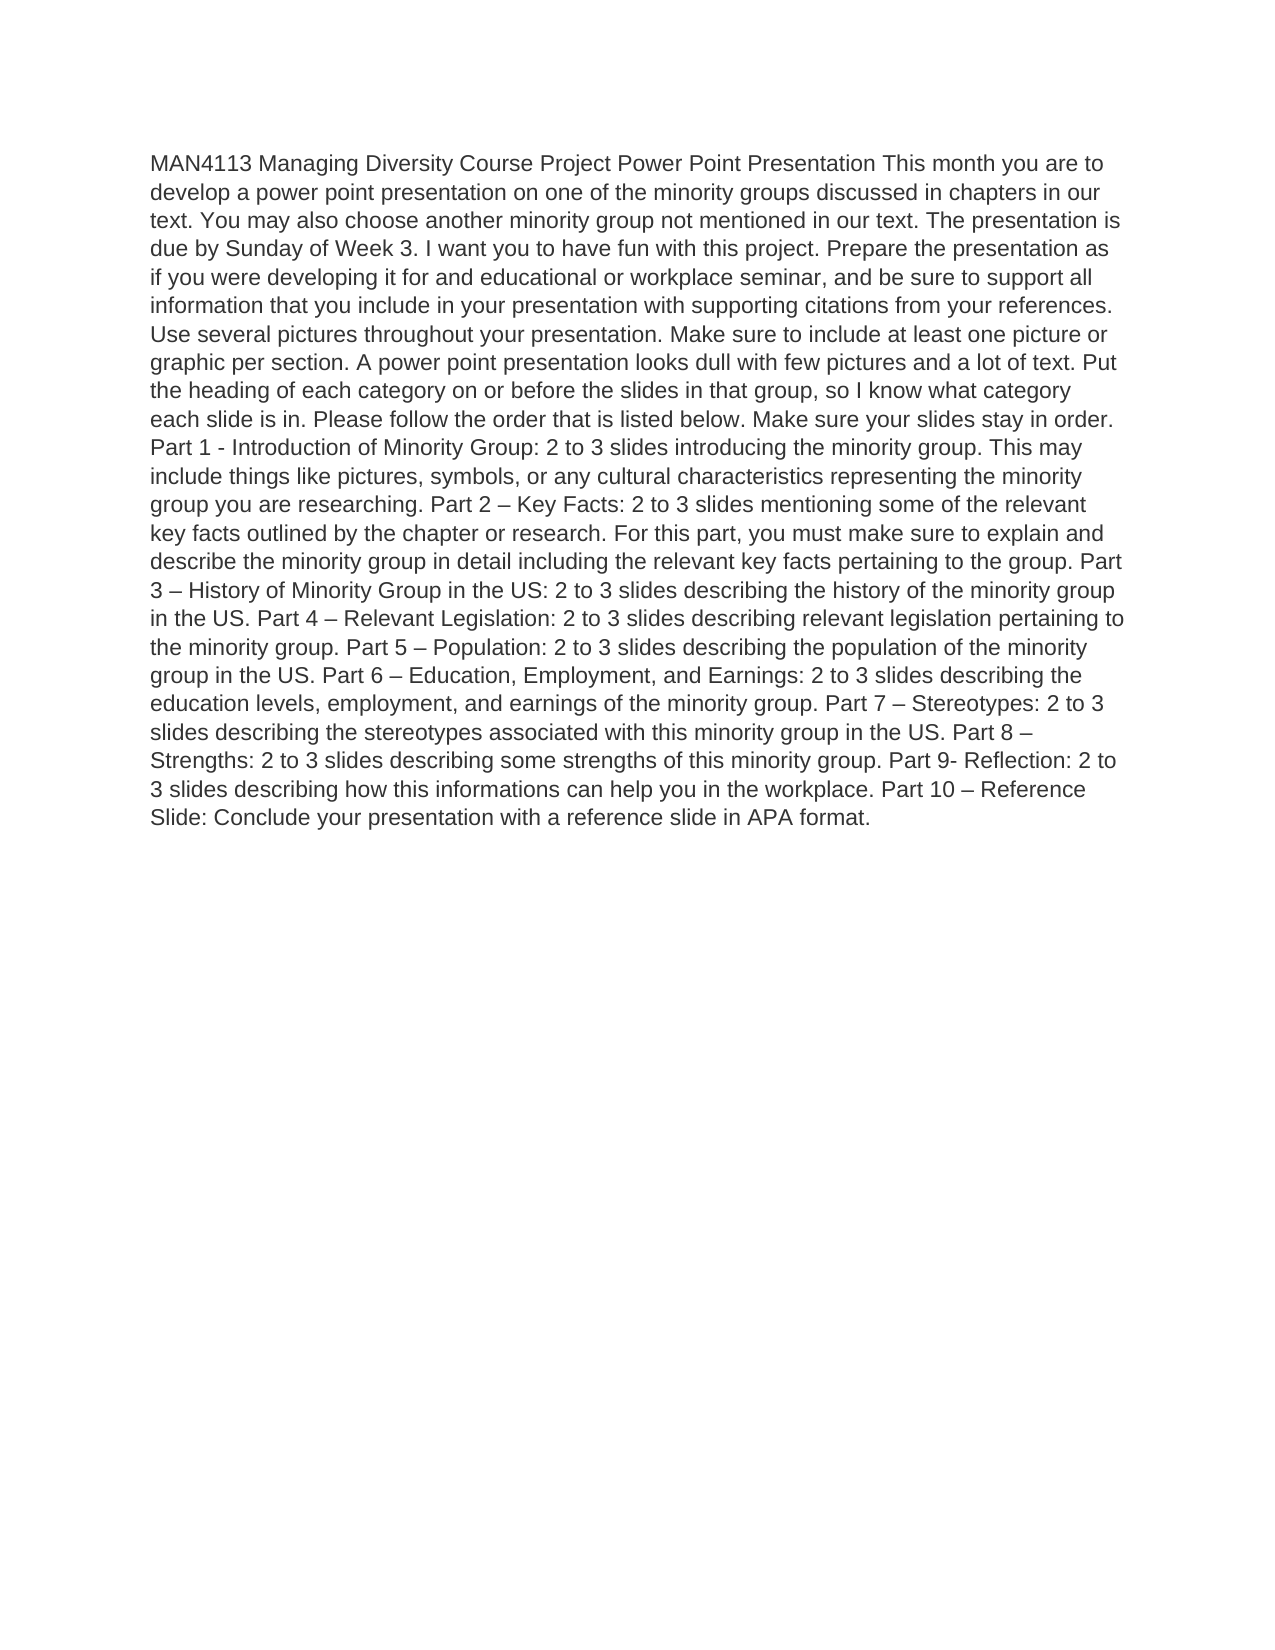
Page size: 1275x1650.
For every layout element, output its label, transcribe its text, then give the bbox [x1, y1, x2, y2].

text MAN4113 Managing Diversity Course Project Power Point Presentation This month you are to develop a power point presentation on one of the minority groups discussed in chapters in our text. You may also choose another minority group not mentioned in our text. The presentation is due by Sunday of Week 3. I want you to have fun with this project. Prepare the presentation as if you were developing it for and educational or workplace seminar, and be sure to support all information that you include in your presentation with supporting citations from your references. Use several pictures throughout your presentation. Make sure to include at least one picture or graphic per section. A power point presentation looks dull with few pictures and a lot of text. Put the heading of each category on or before the slides in that group, so I know what category each slide is in. Please follow the order that is listed below. Make sure your slides stay in order. Part 1 - Introduction of Minority Group: 2 to 3 slides introducing the minority group. This may include things like pictures, symbols, or any cultural characteristics representing the minority group you are researching. Part 2 – Key Facts: 2 to 3 slides mentioning some of the relevant key facts outlined by the chapter or research. For this part, you must make sure to explain and describe the minority group in detail including the relevant key facts pertaining to the group. Part 3 – History of Minority Group in the US: 2 to 3 slides describing the history of the minority group in the US. Part 4 – Relevant Legislation: 2 to 3 slides describing relevant legislation pertaining to the minority group. Part 5 – Population: 2 to 3 slides describing the population of the minority group in the US. Part 6 – Education, Employment, and Earnings: 2 to 3 slides describing the education levels, employment, and earnings of the minority group. Part 7 – Stereotypes: 2 to 3 slides describing the stereotypes associated with this minority group in the US. Part 8 – Strengths: 2 to 3 slides describing some strengths of this minority group. Part 9- Reflection: 2 to 3 slides describing how this informations can help you in the workplace. Part 10 – Reference Slide: Conclude your presentation with a reference slide in APA format. [150, 150, 1125, 830]
